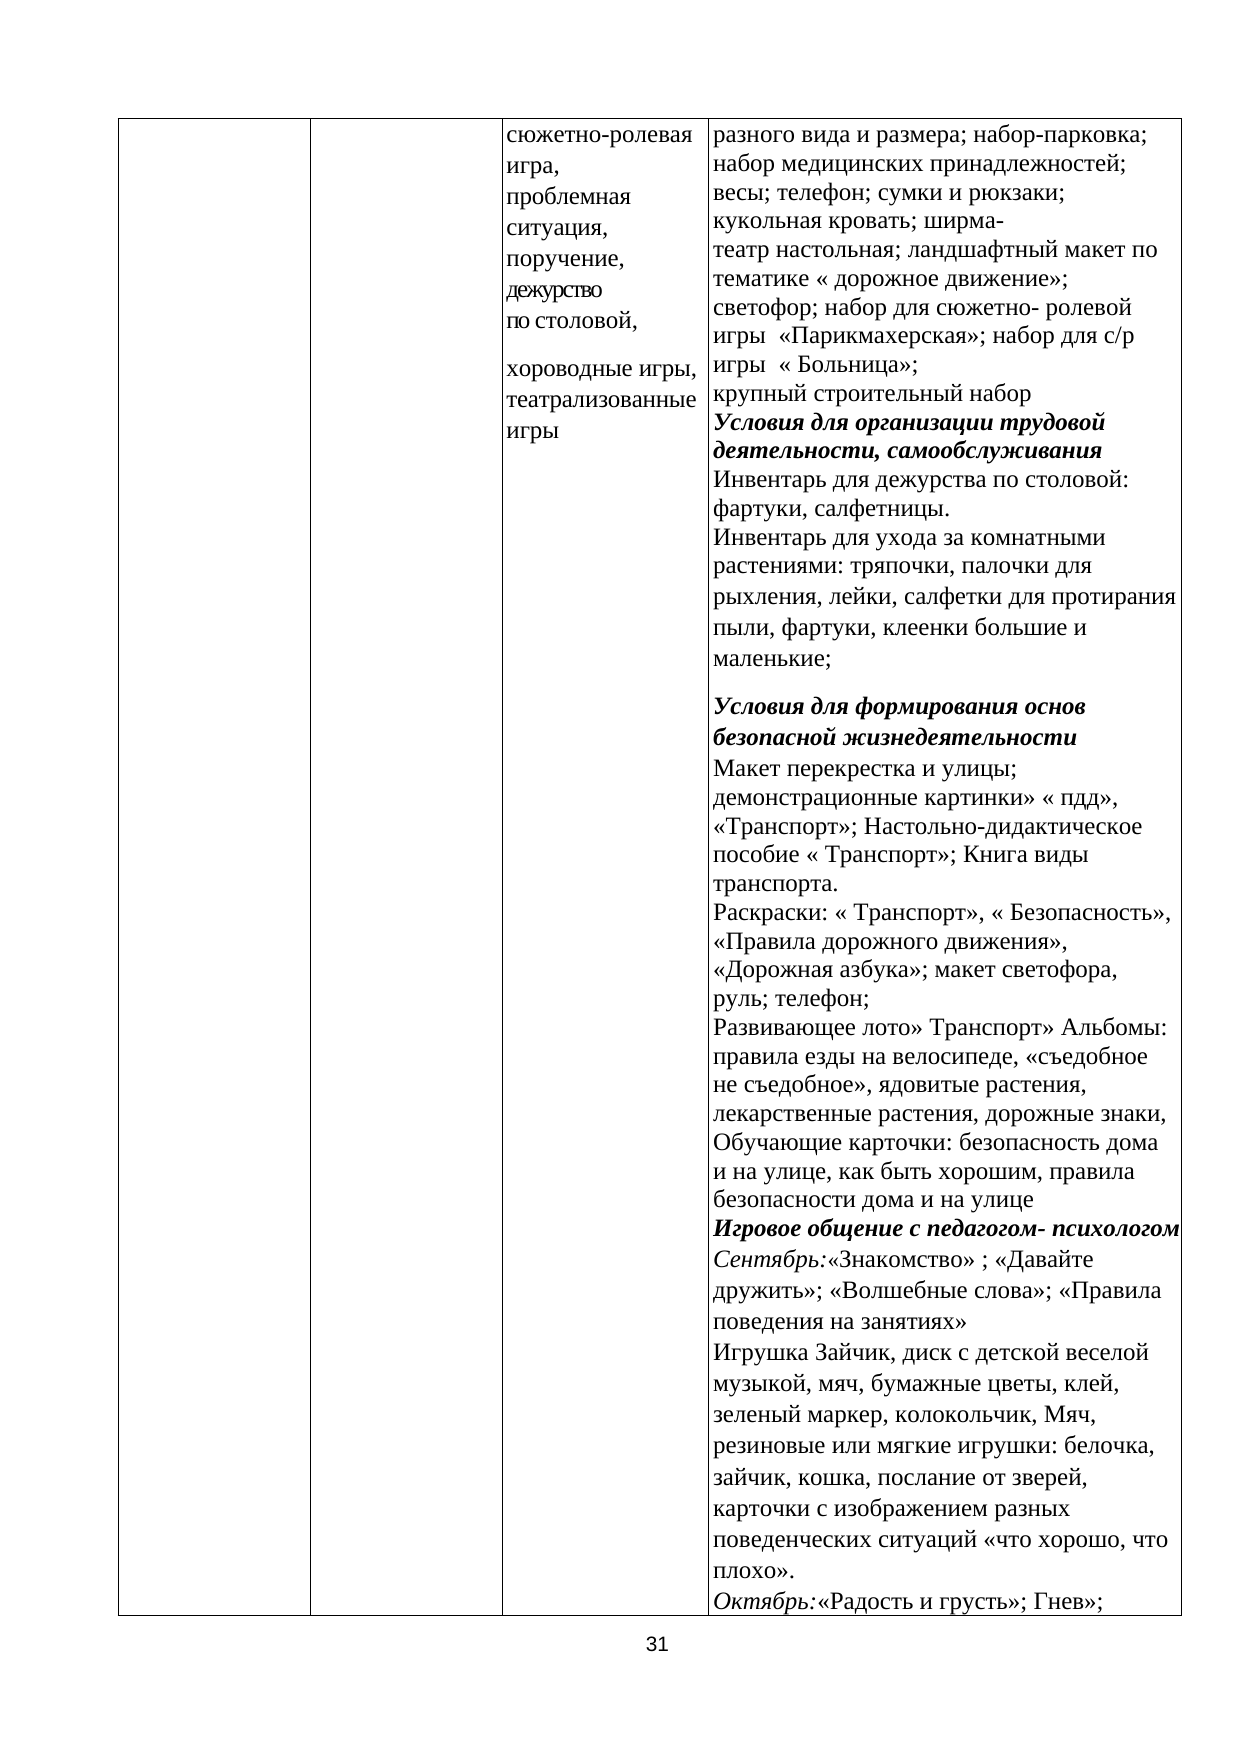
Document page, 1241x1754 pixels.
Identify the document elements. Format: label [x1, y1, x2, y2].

table_cell [709, 119, 1181, 1614]
table_cell [311, 119, 502, 1614]
table_cell [119, 119, 310, 1614]
table_cell [503, 119, 708, 1614]
